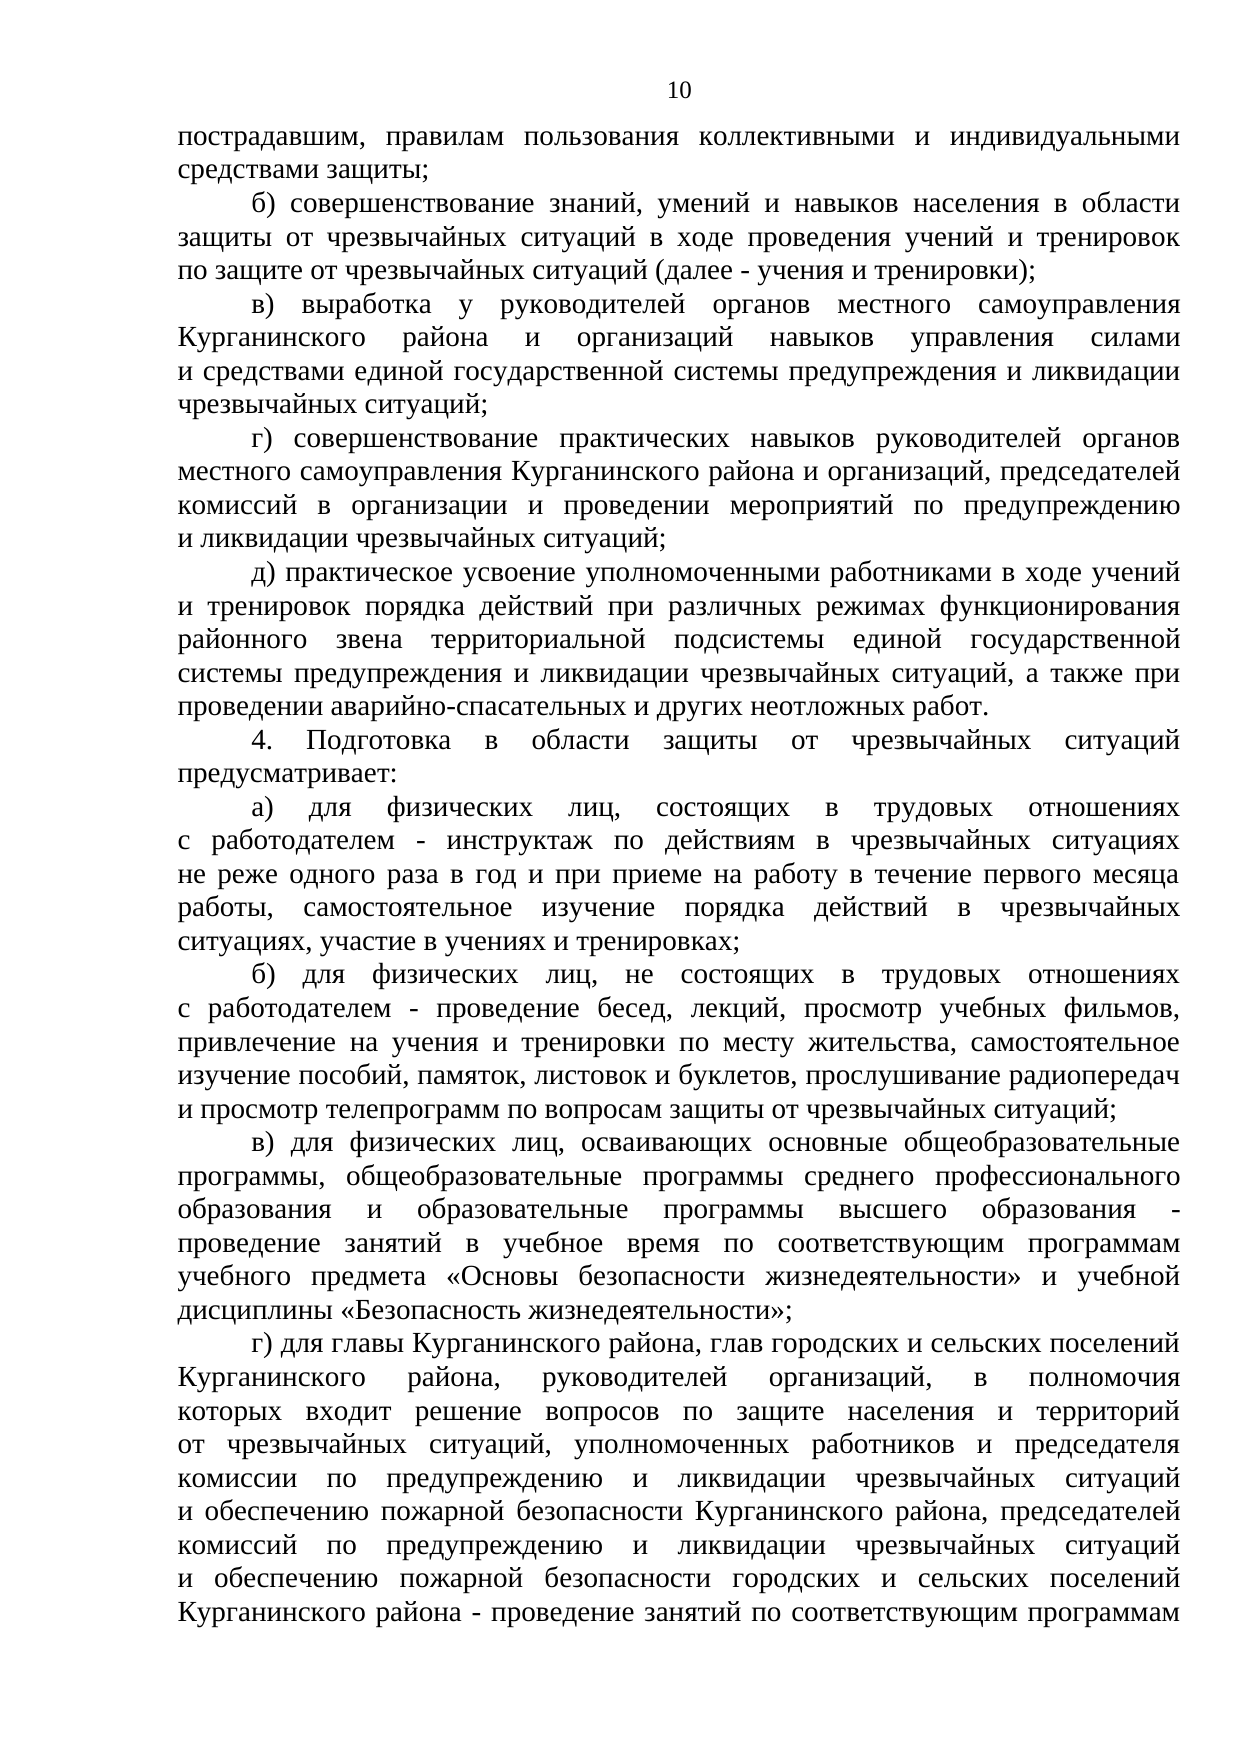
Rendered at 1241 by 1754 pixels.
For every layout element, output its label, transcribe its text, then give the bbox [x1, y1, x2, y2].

text б) для физических лиц, не состоящих в трудовых отношениях с работодателем - проведение бесед, лекций, просмотр учебных фильмов, привлечение на учения и тренировки по месту жительства, самостоятельное изучение пособий, памяток, листовок и буклетов, прослушивание радиопередач и просмотр телепрограмм по вопросам защиты от чрезвычайных ситуаций; [177, 957, 1181, 1124]
text в) для физических лиц, осваивающих основные общеобразовательные программы, общеобразовательные программы среднего профессионального образования и образовательные программы высшего образования - проведение занятий в учебное время по соответствующим программам учебного предмета «Основы безопасности жизнедеятельности» и учебной дисциплины «Безопасность жизнедеятельности»; [177, 1124, 1181, 1326]
text 4. Подготовка в области защиты от чрезвычайных ситуаций предусматривает: [177, 722, 1181, 789]
text г) совершенствование практических навыков руководителей органов местного самоуправления Курганинского района и организаций, председателей комиссий в организации и проведении мероприятий по предупреждению и ликвидации чрезвычайных ситуаций; [177, 420, 1181, 554]
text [177, 1326, 1181, 1627]
text б) совершенствование знаний, умений и навыков населения в области защиты от чрезвычайных ситуаций в ходе проведения учений и тренировок по защите от чрезвычайных ситуаций (далее - учения и тренировки); [177, 185, 1181, 286]
text а) для физических лиц, состоящих в трудовых отношениях с работодателем - инструктаж по действиям в чрезвычайных ситуациях не реже одного раза в год и при приеме на работу в течение первого месяца работы, самостоятельное изучение порядка действий в чрезвычайных ситуациях, участие в учениях и тренировках; [177, 789, 1181, 957]
text д) практическое усвоение уполномоченными работниками в ходе учений и тренировок порядка действий при различных режимах функционирования районного звена территориальной подсистемы единой государственной системы предупреждения и ликвидации чрезвычайных ситуаций, а также при проведении аварийно-спасательных и других неотложных работ. [177, 554, 1181, 722]
text в) выработка у руководителей органов местного самоуправления Курганинского района и организаций навыков управления силами и средствами единой государственной системы предупреждения и ликвидации чрезвычайных ситуаций; [177, 286, 1181, 420]
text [177, 118, 1181, 185]
